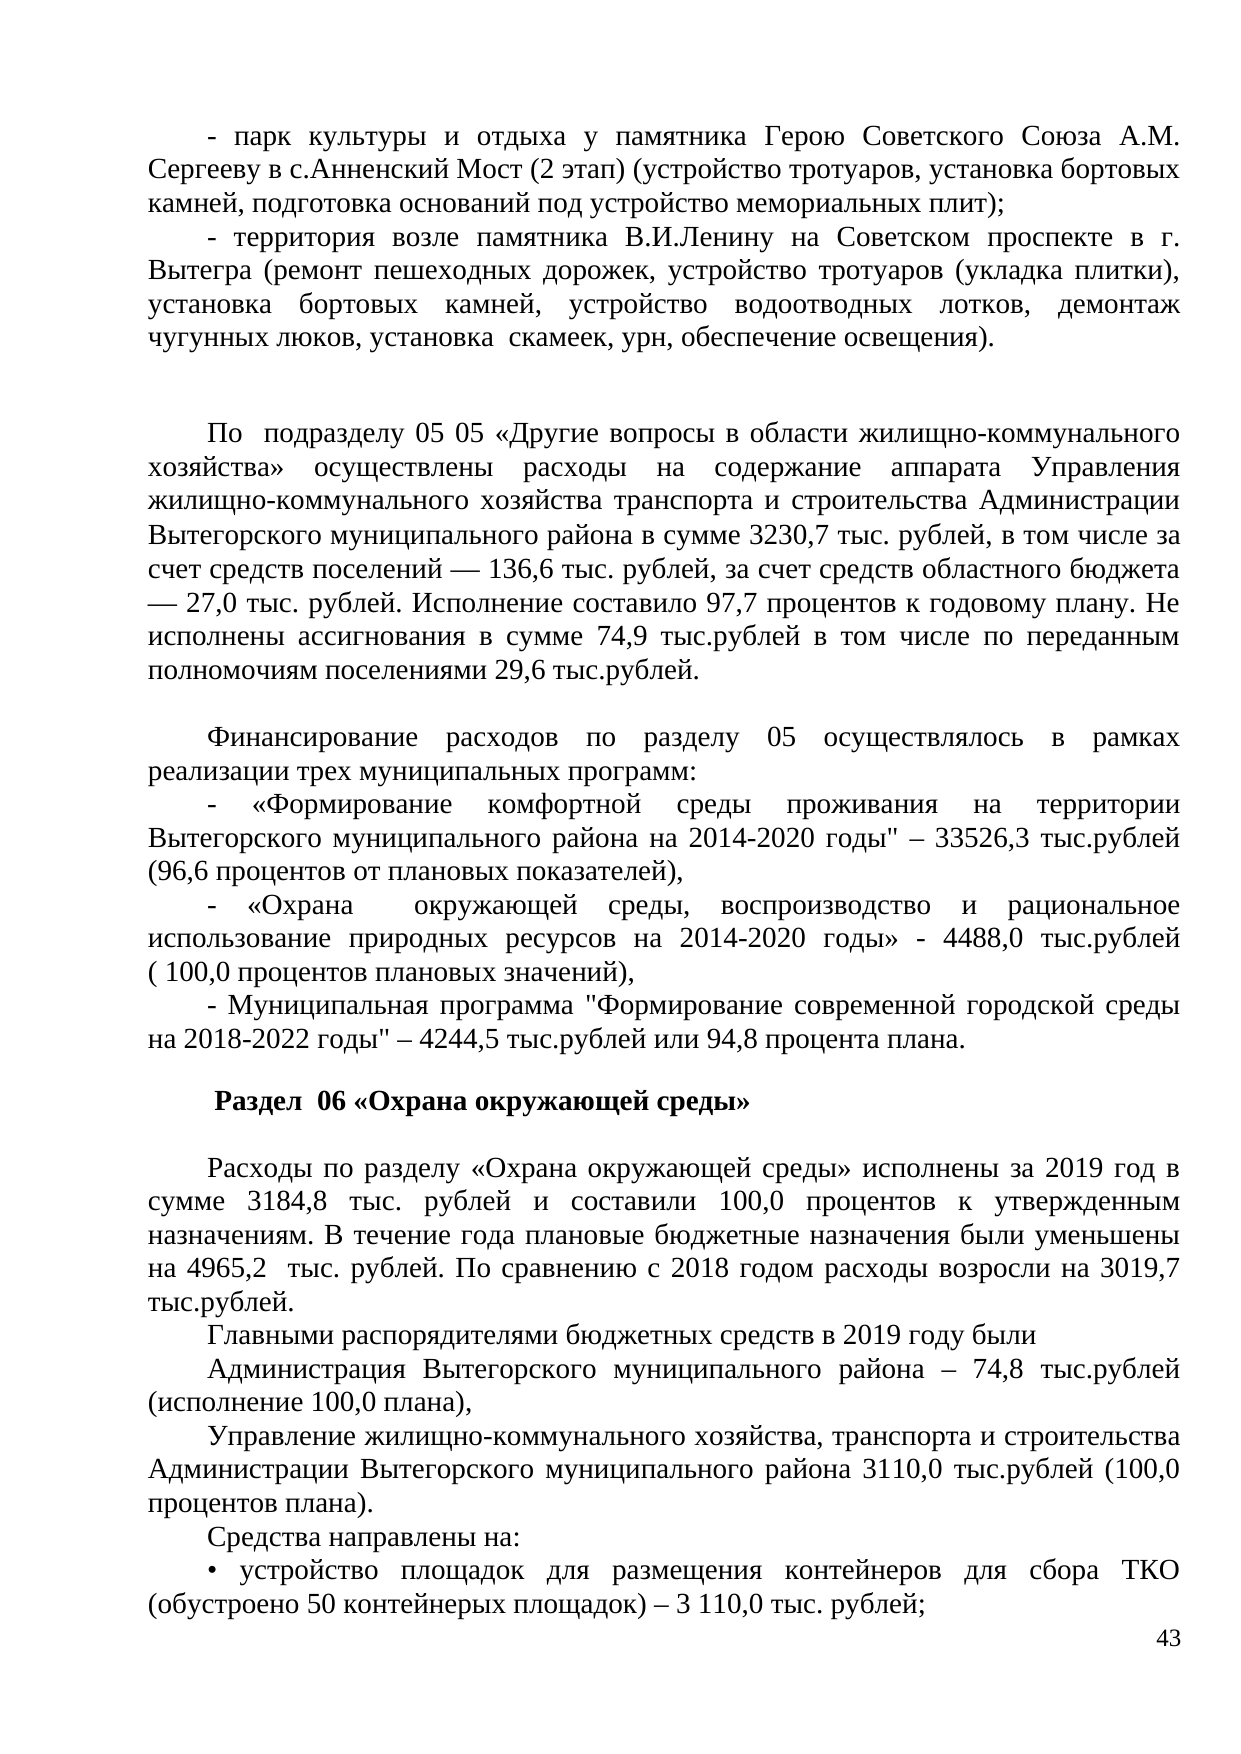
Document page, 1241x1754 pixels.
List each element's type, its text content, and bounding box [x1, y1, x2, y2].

text • устройство площадок для размещения контейнеров для сбора ТКО (обустроено 50 контейнерых площадок) – 3 110,0 тыс. рублей; [148, 1552, 1181, 1619]
text Главными распорядителями бюджетных средств в 2019 году были [148, 1317, 1181, 1351]
text По подразделу 05 05 «Другие вопросы в области жилищно-коммунального хозяйства» осуществлены расходы на содержание аппарата Управления жилищно-коммунального хозяйства транспорта и строительства Администрации Вытегорского муниципального района в сумме 3230,7 тыс. рублей, в том числе за счет средств поселений — 136,6 тыс. рублей, за счет средств областного бюджета — 27,0 тыс. рублей. Исполнение составило 97,7 процентов к годовому плану. Не исполнены ассигнования в сумме 74,9 тыс.рублей в том числе по переданным полномочиям поселениями 29,6 тыс.рублей. [148, 415, 1181, 686]
text Средства направлены на: [148, 1519, 1181, 1552]
text - парк культуры и отдыха у памятника Герою Советского Союза А.М. Сергееву в с.Анненский Мост (2 этап) (устройство тротуаров, установка бортовых камней, подготовка оснований под устройство мемориальных плит); [148, 118, 1181, 219]
text Финансирование расходов по разделу 05 осуществлялось в рамках реализации трех муниципальных программ: [148, 719, 1181, 786]
text - территория возле памятника В.И.Ленину на Советском проспекте в г. Вытегра (ремонт пешеходных дорожек, устройство тротуаров (укладка плитки), установка бортовых камней, устройство водоотводных лотков, демонтаж чугунных люков, установка скамеек, урн, обеспечение освещения). [148, 219, 1181, 353]
text Расходы по разделу «Охрана окружающей среды» исполнены за 2019 год в сумме 3184,8 тыс. рублей и составили 100,0 процентов к утвержденным назначениям. В течение года плановые бюджетные назначения были уменьшены на 4965,2 тыс. рублей. По сравнению с 2018 годом расходы возросли на 3019,7 тыс.рублей. [148, 1150, 1181, 1317]
text Управление жилищно-коммунального хозяйства, транспорта и строительства Администрации Вытегорского муниципального района 3110,0 тыс.рублей (100,0 процентов плана). [148, 1418, 1181, 1519]
text - «Охрана окружающей среды, воспроизводство и рациональное использование природных ресурсов на 2014-2020 годы» - 4488,0 тыс.рублей ( 100,0 процентов плановых значений), [148, 887, 1181, 987]
text Раздел 06 «Охрана окружающей среды» [148, 1083, 1181, 1116]
text - Муниципальная программа "Формирование современной городской среды на 2018-2022 годы" – 4244,5 тыс.рублей или 94,8 процента плана. [148, 987, 1181, 1054]
text - «Формирование комфортной среды проживания на территории Вытегорского муниципального района на 2014-2020 годы" – 33526,3 тыс.рублей (96,6 процентов от плановых показателей), [148, 786, 1181, 887]
text Администрация Вытегорского муниципального района – 74,8 тыс.рублей (исполнение 100,0 плана), [148, 1351, 1181, 1418]
